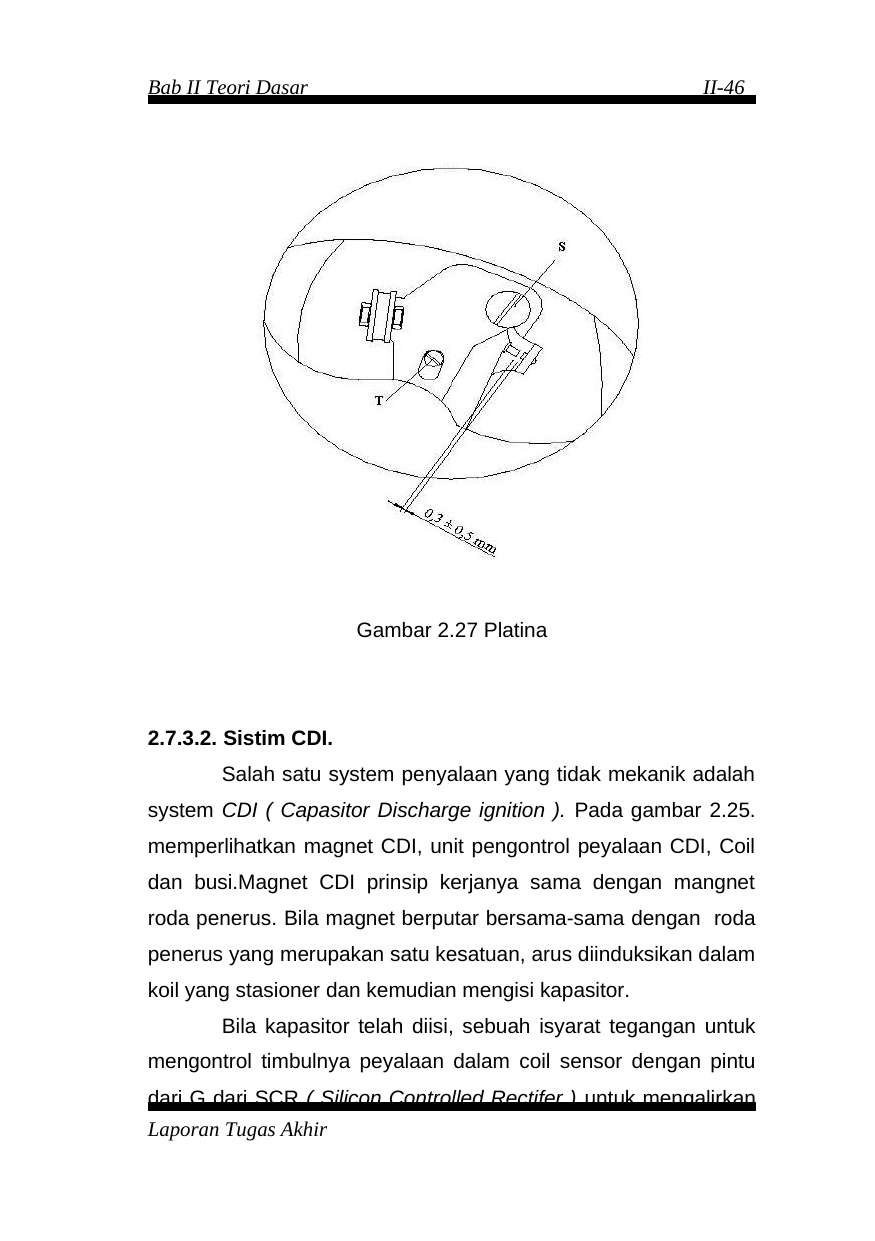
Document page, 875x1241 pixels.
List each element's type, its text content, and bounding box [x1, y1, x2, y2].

text 2.7.3.2. Sistim CDI. [148, 726, 756, 750]
text Salah satu system penyalaan yang tidak mekanik adalah system CDI ( Capasitor Discharge ignition ). Pada gambar 2.25. memperlihatkan magnet CDI, unit pengontrol peyalaan CDI, Coil dan busi.Magnet CDI prinsip kerjanya sama dengan mangnet roda penerus. Bila magnet berputar bersama-sama dengan roda penerus yang merupakan satu kesatuan, arus diinduksikan dalam koil yang stasioner dan kemudian mengisi kapasitor. [148, 762, 756, 1001]
text Gambar 2.27 Platina [148, 618, 756, 642]
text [148, 1013, 756, 1109]
picture [251, 147, 653, 569]
